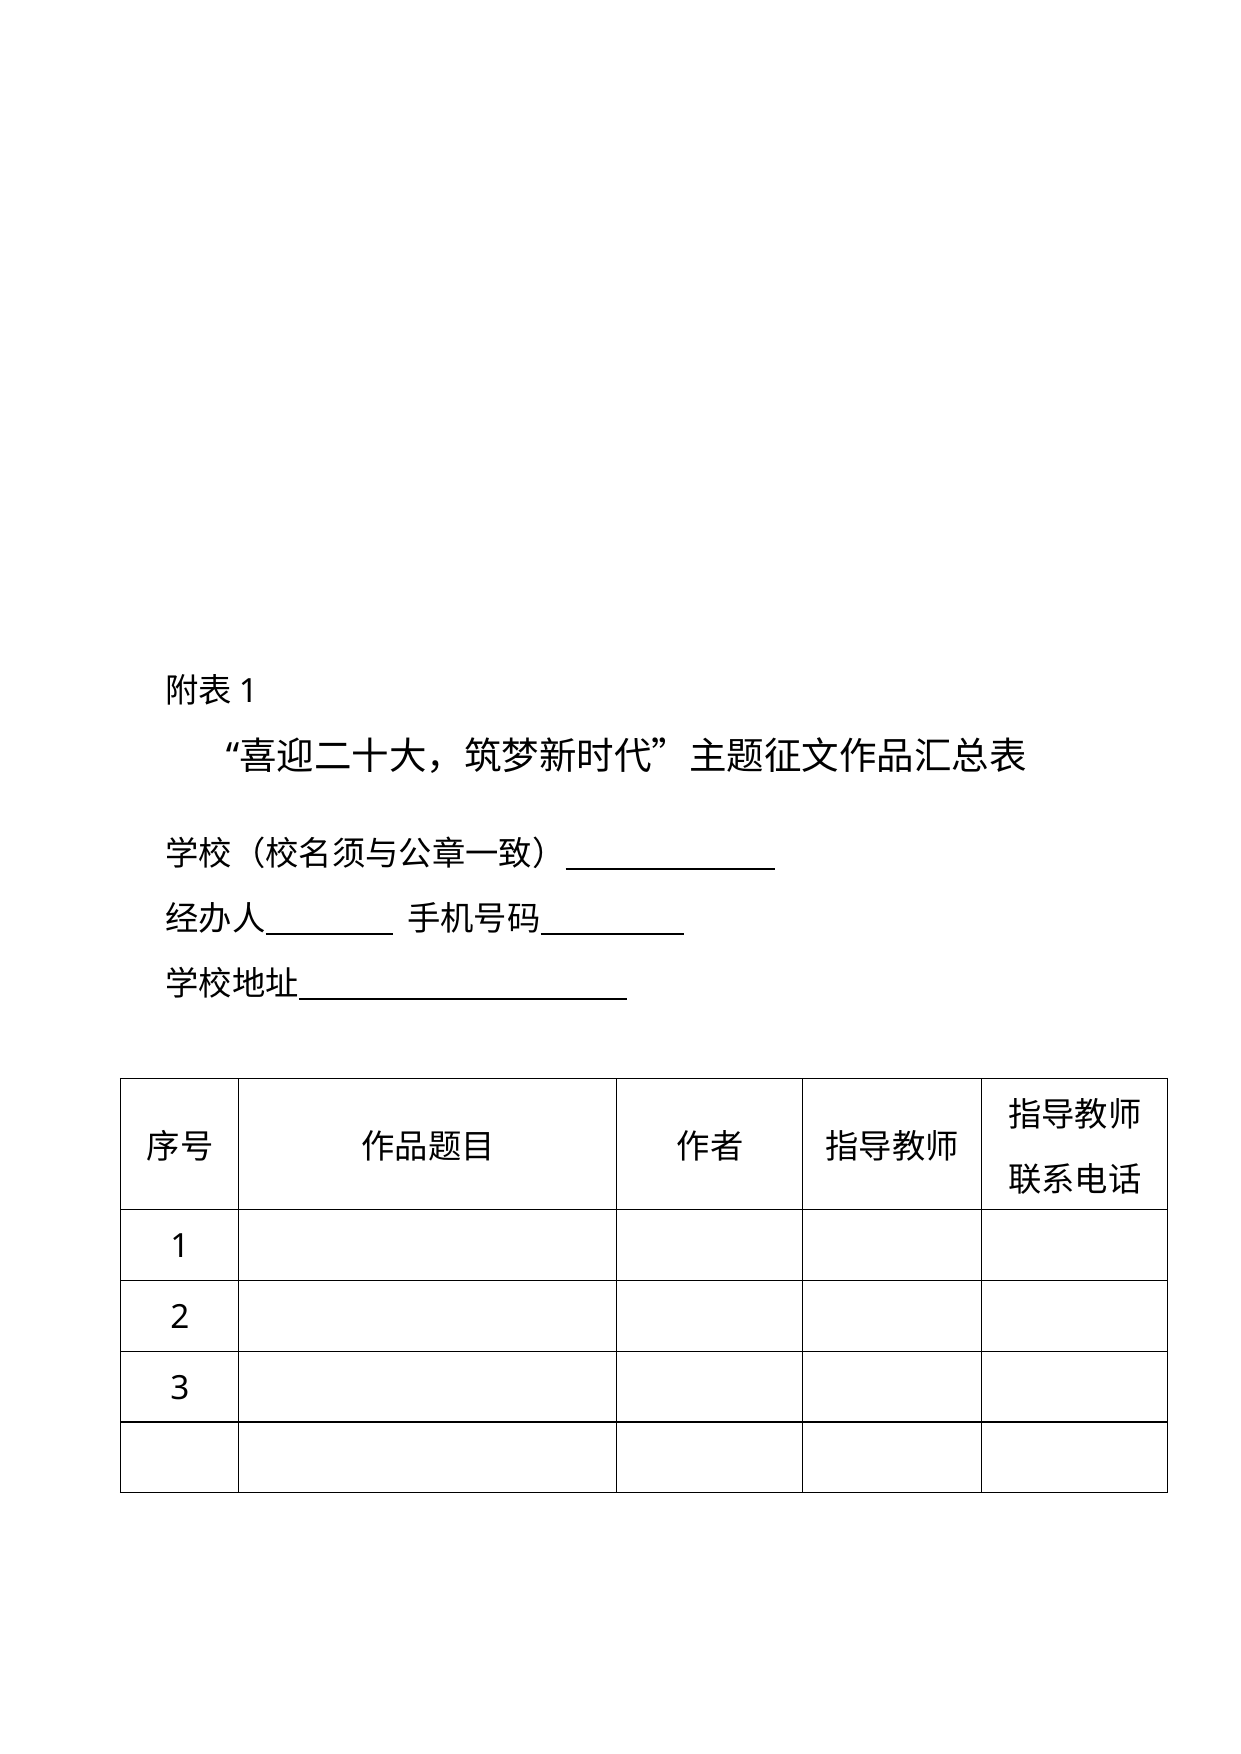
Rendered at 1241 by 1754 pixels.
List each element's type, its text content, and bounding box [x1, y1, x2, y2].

table_cell [617, 1281, 802, 1351]
table_cell [803, 1423, 981, 1492]
text 学校（校名须与公章一致） [165, 818, 1087, 883]
text 学校地址 [165, 948, 1087, 1013]
table_cell [239, 1210, 616, 1280]
table_cell [239, 1352, 616, 1421]
table_cell 2 [121, 1281, 238, 1351]
text “喜迎二十大，筑梦新时代”主题征文作品汇总表 [165, 720, 1087, 785]
table_cell 3 [121, 1352, 238, 1421]
table_cell [239, 1281, 616, 1351]
table_cell [617, 1352, 802, 1421]
text 附表1 [165, 655, 1087, 720]
table_header 作品题目 [239, 1079, 616, 1209]
table_cell [803, 1210, 981, 1280]
table_cell [982, 1281, 1167, 1351]
table_cell [803, 1281, 981, 1351]
table_header 作者 [617, 1079, 802, 1209]
table_cell [982, 1423, 1167, 1492]
table_header 指导教师联系电话 [982, 1079, 1167, 1209]
table_cell [617, 1423, 802, 1492]
table_cell [239, 1423, 616, 1492]
text 经办人 手机号码 [165, 883, 1087, 948]
table_cell 1 [121, 1210, 238, 1280]
table_cell [121, 1423, 238, 1492]
table_cell [982, 1352, 1167, 1421]
table_header 序号 [121, 1079, 238, 1209]
table_cell [617, 1210, 802, 1280]
table_header 指导教师 [803, 1079, 981, 1209]
table_cell [803, 1352, 981, 1421]
table_cell [982, 1210, 1167, 1280]
